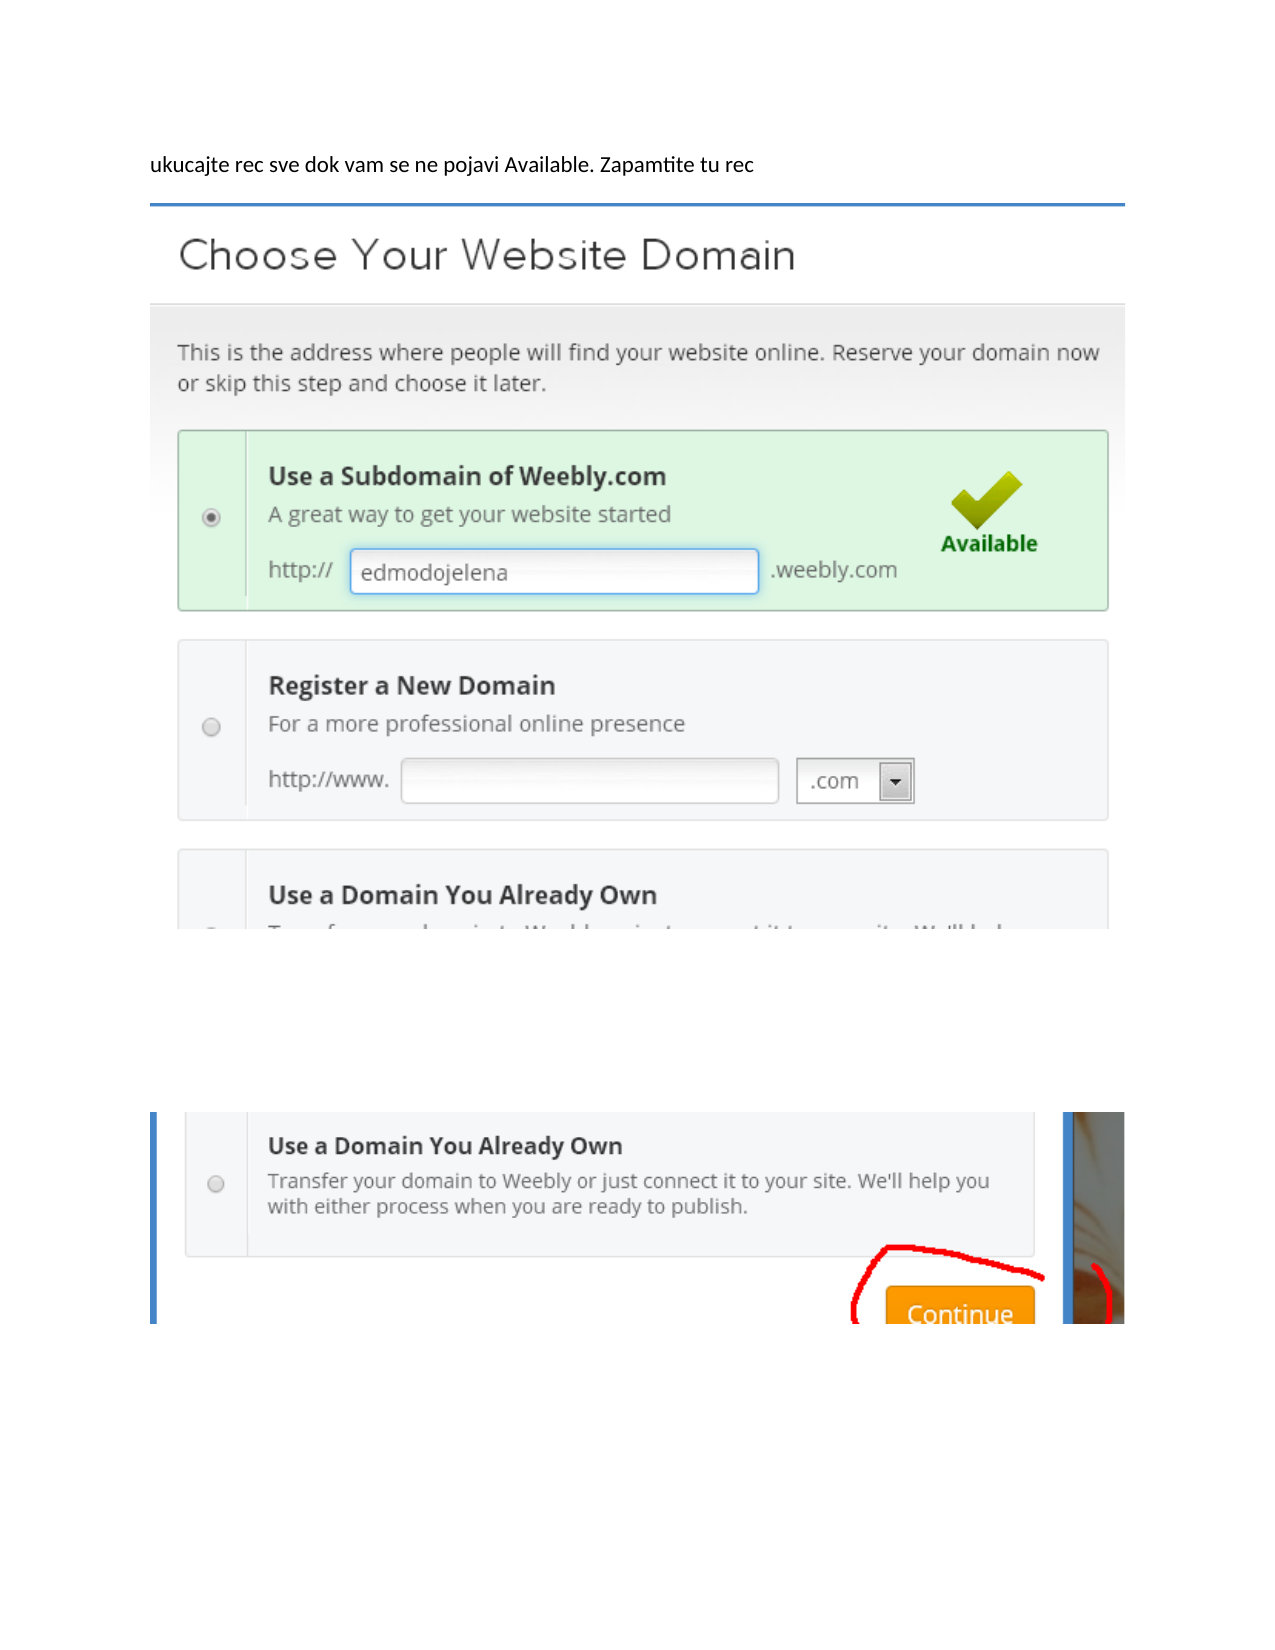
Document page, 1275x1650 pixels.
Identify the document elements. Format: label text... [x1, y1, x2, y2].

text ukucajte rec sve dok vam se ne pojavi Available. Zapamtite tu rec [150, 150, 1125, 178]
picture [150, 203, 1125, 929]
picture [150, 1112, 1125, 1324]
